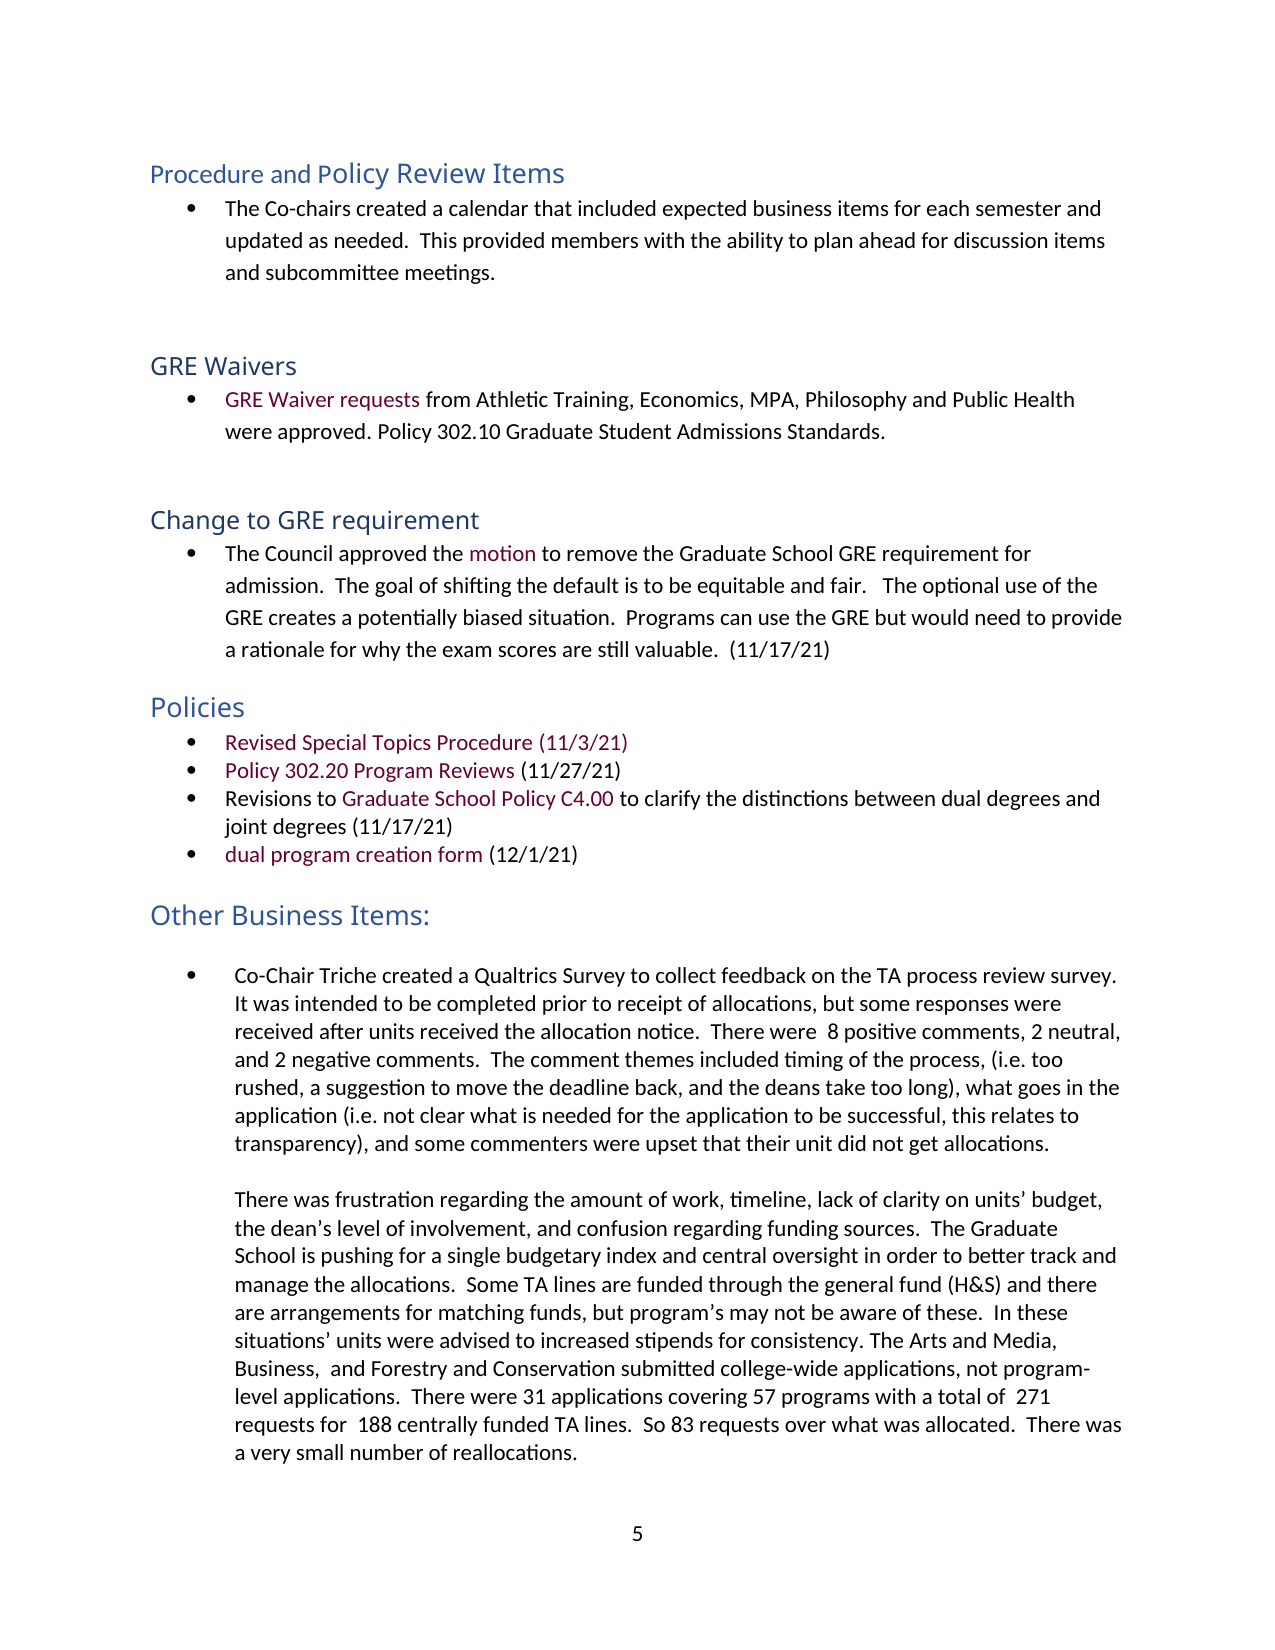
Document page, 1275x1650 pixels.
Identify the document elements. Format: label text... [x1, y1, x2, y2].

list Revisions to Graduate School Policy C4.00 to clarify the distinctions between dual degrees and joint degrees (11/17/21) [187, 784, 1125, 841]
list The Council approved the motion to remove the Graduate School GRE requirement for admission. The goal of shifting the default is to be equitable and fair. The optional use of the GRE creates a potentially biased situation. Programs can use the GRE but would need to provide a rationale for why the exam scores are still valuable. (11/17/21) [187, 539, 1125, 664]
list dual program creation form (12/1/21) [187, 841, 1125, 897]
text Other Business Items: [150, 897, 1125, 961]
subtitle GRE Waivers [150, 311, 1125, 382]
subtitle Procedure and Policy Review Items [150, 154, 1125, 191]
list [187, 961, 1125, 1494]
list The Co-chairs created a calendar that included expected business items for each semester and updated as needed. This provided members with the ability to plan ahead for discussion items and subcommittee meetings. [187, 194, 1125, 286]
subtitle Policies [150, 689, 1125, 726]
list Revised Special Topics Procedure (11/3/21) [187, 728, 1125, 756]
list GRE Waiver requests from Athletic Training, Economics, MPA, Philosophy and Public Health were approved. Policy 302.10 Graduate Student Admissions Standards. [187, 385, 1125, 445]
subtitle Change to GRE requirement [150, 502, 1125, 536]
list Policy 302.20 Program Reviews (11/27/21) [187, 756, 1125, 784]
